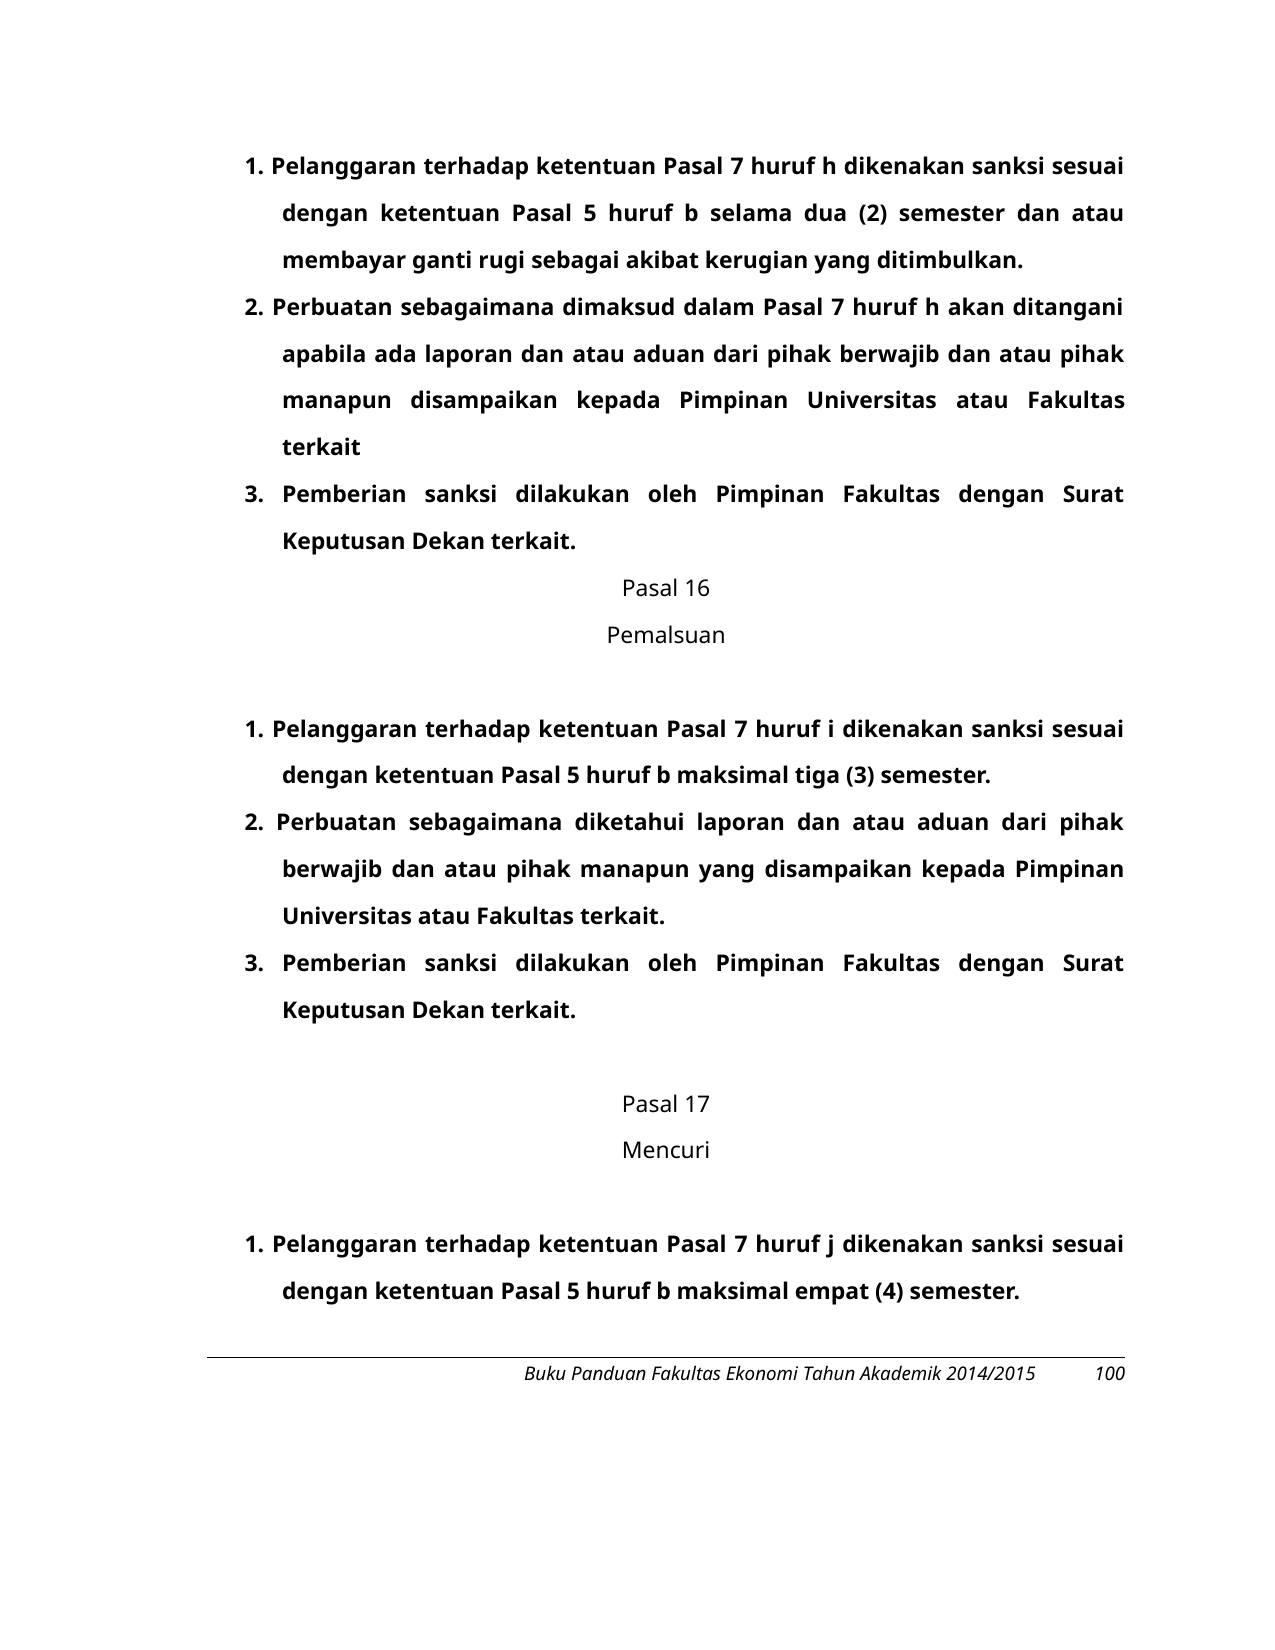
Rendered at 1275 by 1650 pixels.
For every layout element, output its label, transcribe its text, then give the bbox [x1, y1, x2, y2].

subtitle 1. Pelanggaran terhadap ketentuan Pasal 7 huruf j dikenakan sanksi sesuai dengan ketentuan Pasal 5 huruf b maksimal empat (4) semester. [244, 1228, 1125, 1306]
subtitle 3. Pemberian sanksi dilakukan oleh Pimpinan Fakultas dengan Surat Keputusan Dekan terkait. [244, 478, 1125, 556]
subtitle 2. Perbuatan sebagaimana dimaksud dalam Pasal 7 huruf h akan ditangani apabila ada laporan dan atau aduan dari pihak berwajib dan atau pihak manapun disampaikan kepada Pimpinan Universitas atau Fakultas terkait [244, 291, 1125, 462]
text Pasal 17 [207, 1087, 1125, 1119]
subtitle 3. Pemberian sanksi dilakukan oleh Pimpinan Fakultas dengan Surat Keputusan Dekan terkait. [244, 947, 1125, 1025]
text Pasal 16 [207, 572, 1125, 603]
subtitle 2. Perbuatan sebagaimana diketahui laporan dan atau aduan dari pihak berwajib dan atau pihak manapun yang disampaikan kepada Pimpinan Universitas atau Fakultas terkait. [244, 806, 1125, 931]
subtitle 1. Pelanggaran terhadap ketentuan Pasal 7 huruf h dikenakan sanksi sesuai dengan ketentuan Pasal 5 huruf b selama dua (2) semester dan atau membayar ganti rugi sebagai akibat kerugian yang ditimbulkan. [244, 150, 1125, 275]
text Pemalsuan [207, 619, 1125, 650]
text Mencuri [207, 1134, 1125, 1166]
subtitle 1. Pelanggaran terhadap ketentuan Pasal 7 huruf i dikenakan sanksi sesuai dengan ketentuan Pasal 5 huruf b maksimal tiga (3) semester. [244, 712, 1125, 791]
